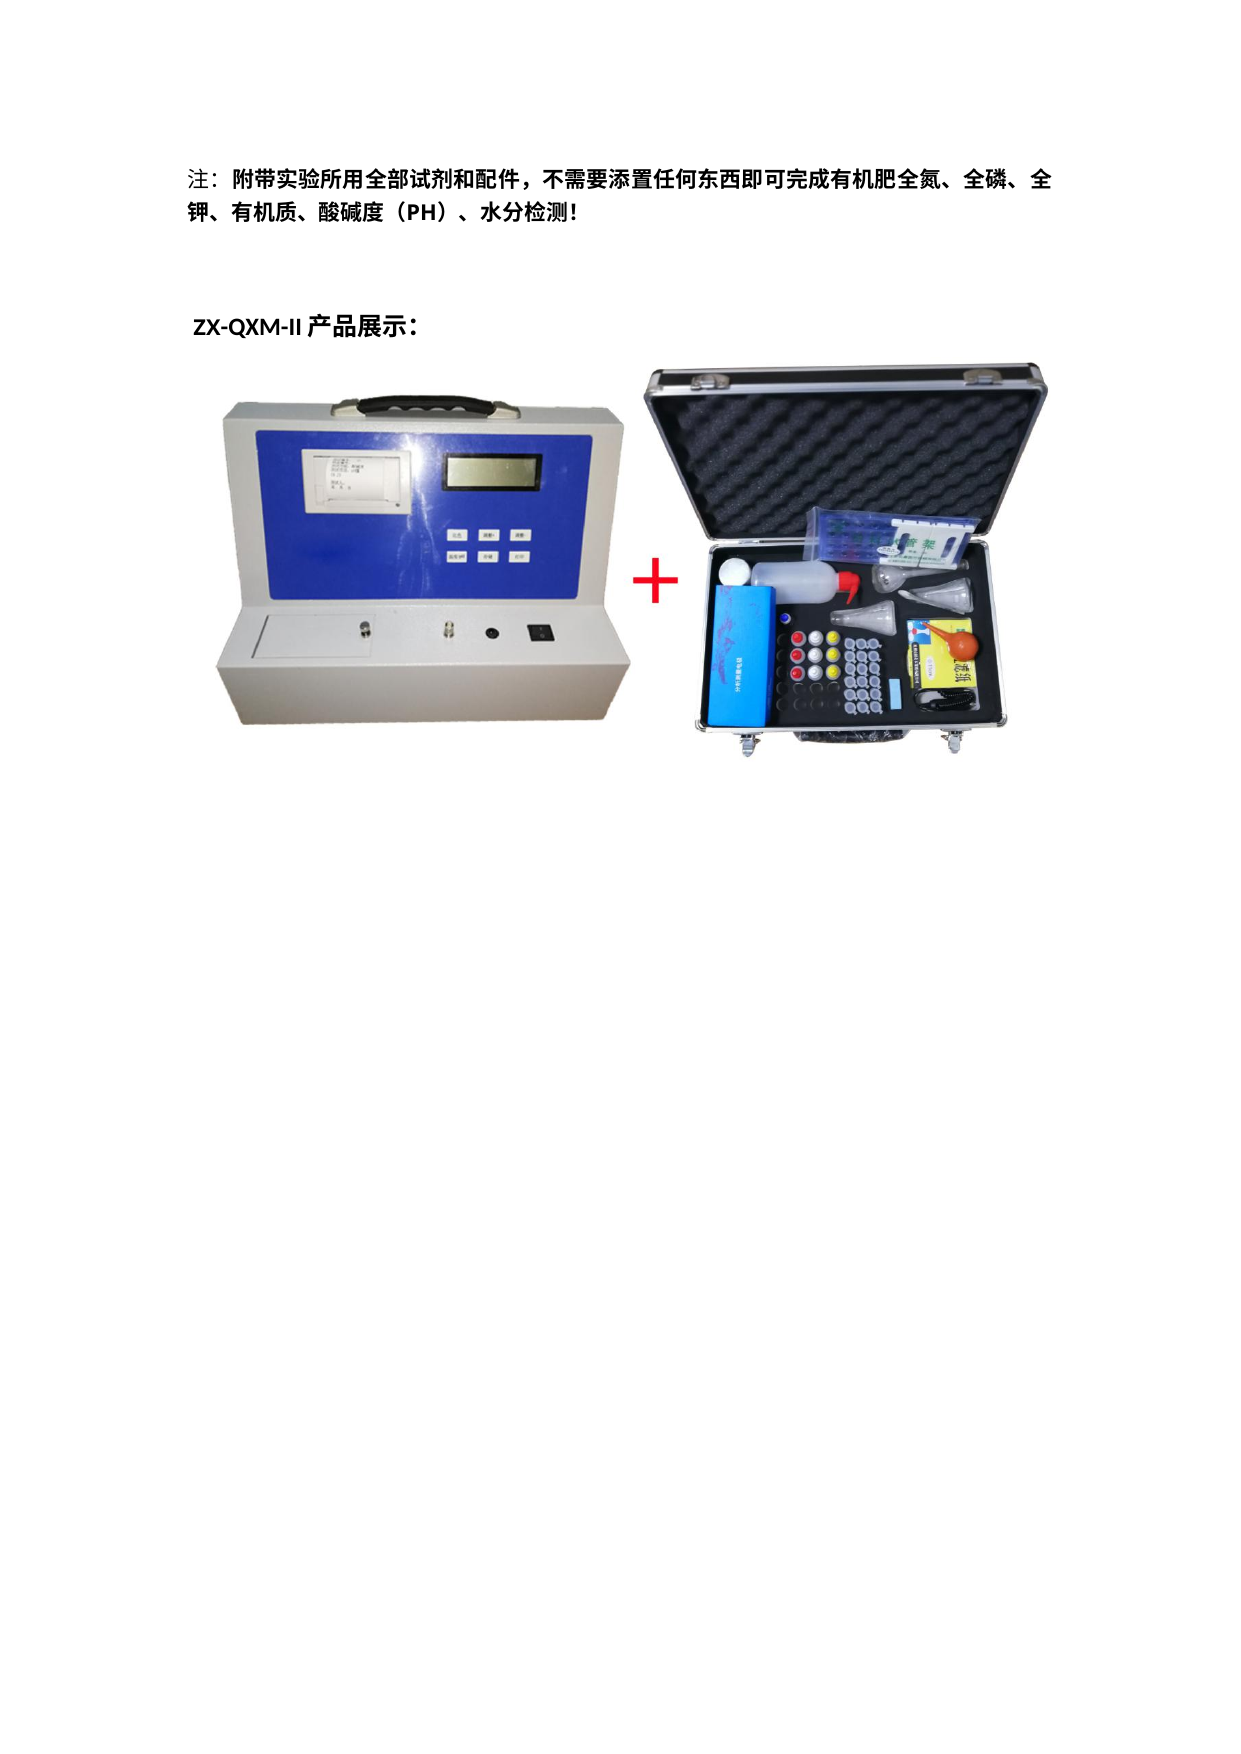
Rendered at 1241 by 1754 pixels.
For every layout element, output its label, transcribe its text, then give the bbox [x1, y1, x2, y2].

text ZX-QXM-II产品展示： [187, 292, 1053, 357]
text 注：附带实验所用全部试剂和配件，不需要添置任何东西即可完成有机肥全氮、全磷、全钾、有机质、酸碱度（PH）、水分检测！ [187, 162, 1053, 227]
picture [187, 357, 1052, 764]
